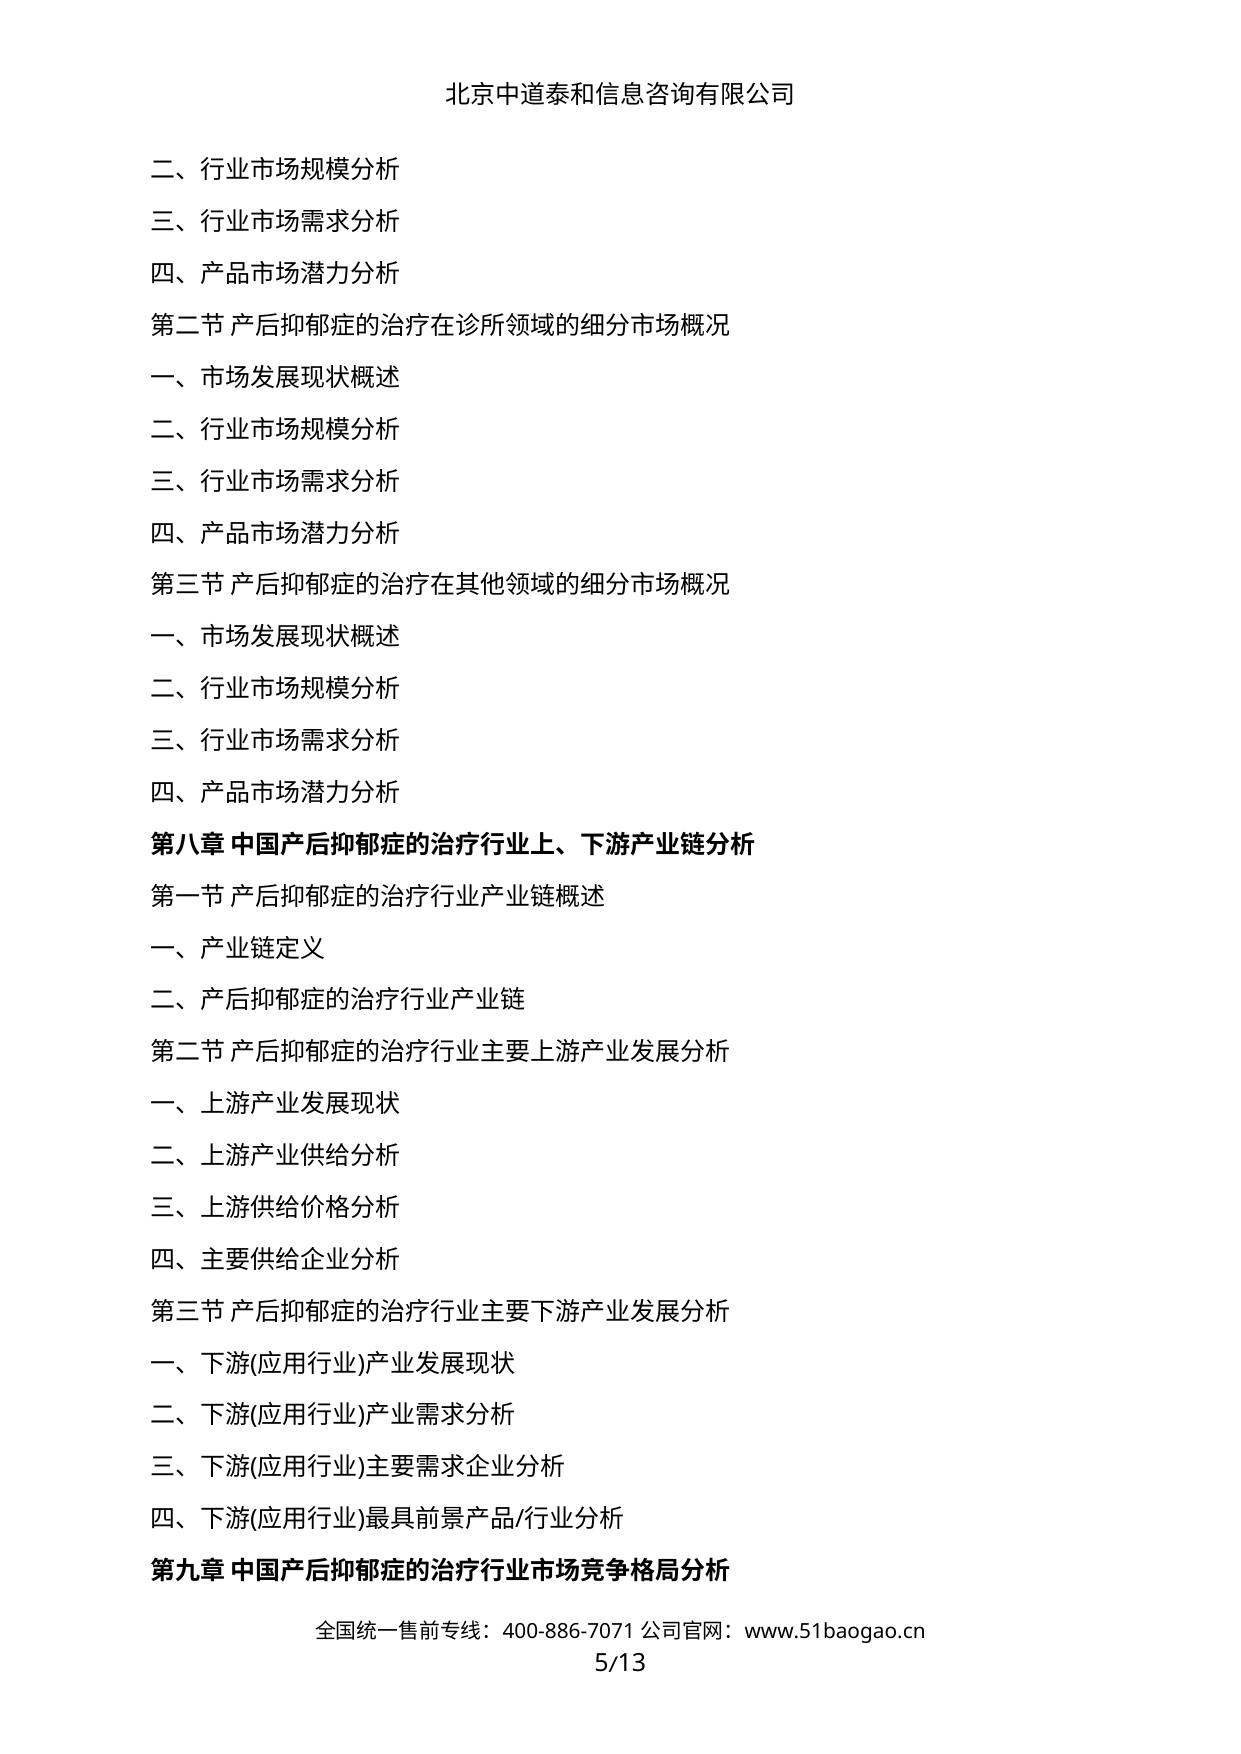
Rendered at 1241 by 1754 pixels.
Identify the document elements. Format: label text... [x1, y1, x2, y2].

text 三、下游(应用行业)主要需求企业分析 [150, 1447, 1090, 1483]
text 一、产业链定义 [150, 928, 1090, 964]
text 一、市场发展现状概述 [150, 357, 1090, 394]
text 二、上游产业供给分析 [150, 1136, 1090, 1172]
text 三、行业市场需求分析 [150, 202, 1090, 238]
text 四、下游(应用行业)最具前景产品/行业分析 [150, 1499, 1090, 1535]
text 三、上游供给价格分析 [150, 1187, 1090, 1224]
text 四、产品市场潜力分析 [150, 513, 1090, 549]
text 第三节 产后抑郁症的治疗行业主要下游产业发展分析 [150, 1291, 1090, 1327]
text 二、产后抑郁症的治疗行业产业链 [150, 980, 1090, 1016]
text 第三节 产后抑郁症的治疗在其他领域的细分市场概况 [150, 565, 1090, 601]
text 第八章 中国产后抑郁症的治疗行业上、下游产业链分析 [150, 824, 1090, 861]
text 二、下游(应用行业)产业需求分析 [150, 1395, 1090, 1431]
text 一、上游产业发展现状 [150, 1084, 1090, 1120]
text 第一节 产后抑郁症的治疗行业产业链概述 [150, 876, 1090, 912]
text 二、行业市场规模分析 [150, 409, 1090, 446]
text 四、产品市场潜力分析 [150, 772, 1090, 809]
text 第二节 产后抑郁症的治疗行业主要上游产业发展分析 [150, 1032, 1090, 1068]
text 四、产品市场潜力分析 [150, 254, 1090, 290]
text 三、行业市场需求分析 [150, 721, 1090, 757]
text 三、行业市场需求分析 [150, 461, 1090, 497]
text 二、行业市场规模分析 [150, 150, 1090, 186]
text 第九章 中国产后抑郁症的治疗行业市场竞争格局分析 [150, 1551, 1090, 1587]
text 一、下游(应用行业)产业发展现状 [150, 1343, 1090, 1379]
text 一、市场发展现状概述 [150, 617, 1090, 653]
text 二、行业市场规模分析 [150, 669, 1090, 705]
text 四、主要供给企业分析 [150, 1239, 1090, 1276]
text 第二节 产后抑郁症的治疗在诊所领域的细分市场概况 [150, 306, 1090, 342]
